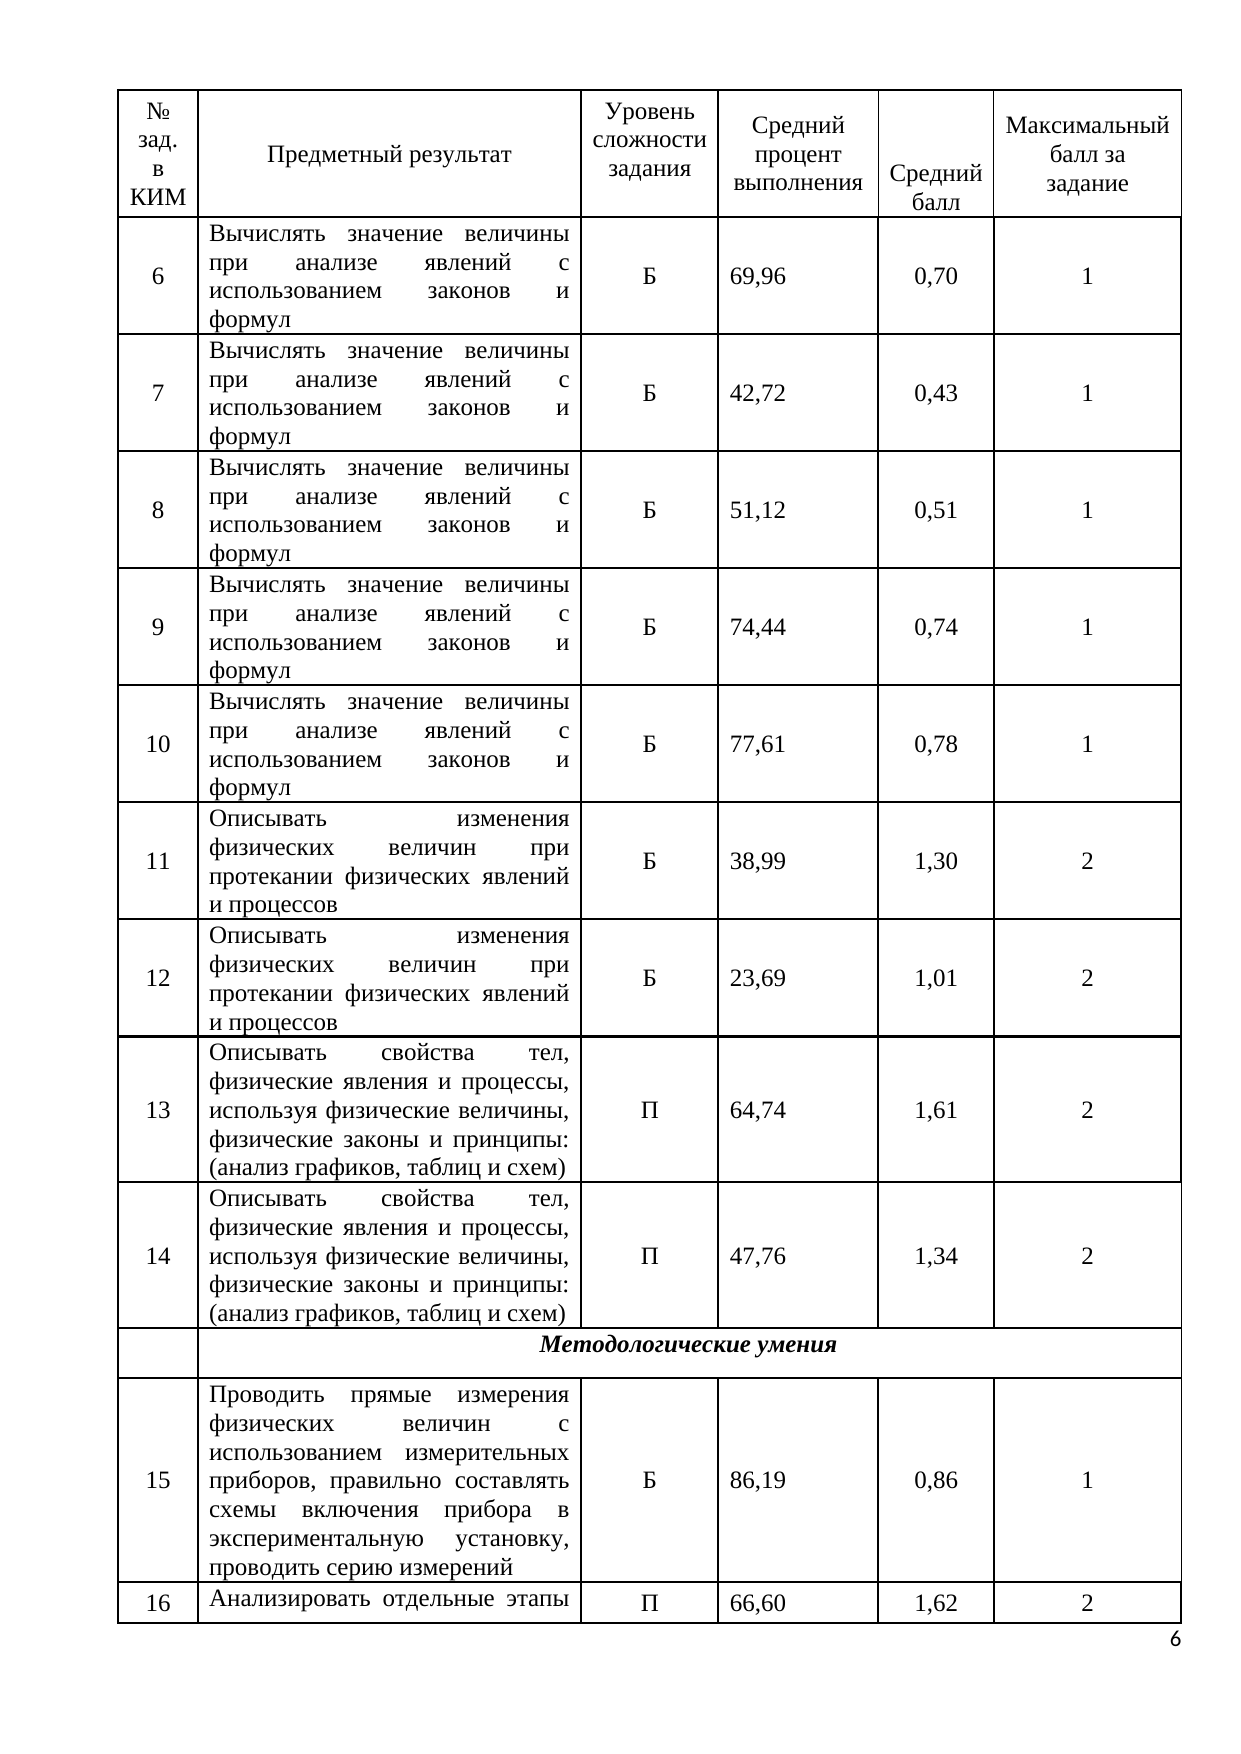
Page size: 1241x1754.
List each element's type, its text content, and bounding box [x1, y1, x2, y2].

table_cell 1,34 [879, 1183, 993, 1327]
table_cell Описывать свойства тел, физические явления и процессы, используя физические величины, физические законы и принципы: (анализ графиков, таблиц и схем) [199, 1183, 580, 1327]
table_cell Средний балл [879, 156, 993, 216]
table_cell 38,99 [719, 803, 877, 918]
table_cell 7 [119, 335, 197, 450]
table_cell 1 [995, 569, 1180, 684]
table_cell 51,12 [719, 452, 877, 567]
table_cell 66,60 [719, 1583, 877, 1622]
table_cell 1 [995, 1379, 1181, 1581]
table_cell 1,61 [879, 1038, 993, 1181]
table_cell П [582, 1583, 717, 1622]
table_cell 0,74 [879, 569, 993, 684]
table_cell 1,30 [879, 803, 993, 918]
table_cell 0,86 [879, 1379, 993, 1581]
table_cell 86,19 [719, 1379, 877, 1581]
table_cell П [582, 1038, 717, 1181]
table_cell 1 [995, 218, 1180, 333]
table_cell 42,72 [719, 335, 877, 450]
table_header № зад. в КИМ [119, 91, 197, 216]
table_cell 15 [119, 1379, 197, 1581]
table_cell Вычислять значение величины при анализе явлений с использованием законов и формул [199, 686, 580, 801]
table_cell 0,78 [879, 686, 993, 801]
table_cell 23,69 [719, 920, 877, 1035]
table_header Максимальный балл за задание [994, 91, 1181, 216]
table_cell 6 [119, 218, 197, 333]
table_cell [199, 1583, 580, 1622]
table_header [879, 91, 993, 156]
table_cell 0,70 [879, 218, 993, 333]
table_cell [119, 1329, 197, 1377]
table_cell 9 [119, 569, 197, 684]
table_cell Вычислять значение величины при анализе явлений с использованием законов и формул [199, 452, 580, 567]
table_cell П [582, 1183, 717, 1327]
table_cell Б [582, 1379, 717, 1581]
table_cell 0,43 [879, 335, 993, 450]
table_cell Б [582, 218, 717, 333]
table_cell 2 [995, 1583, 1180, 1622]
table_cell Б [582, 335, 717, 450]
table_cell 16 [119, 1583, 197, 1622]
table_cell 64,74 [719, 1038, 877, 1181]
table_cell 11 [119, 803, 197, 918]
table_cell 1 [995, 335, 1180, 450]
table_cell Проводить прямые измерения физических величин с использованием измерительных приборов, правильно составлять схемы включения прибора в экспериментальную установку, проводить серию измерений [199, 1379, 580, 1581]
table_header Средний процент выполнения [719, 91, 878, 216]
table_cell 77,61 [719, 686, 877, 801]
table_cell Описывать изменения физических величин при протекании физических явлений и процессов [199, 920, 580, 1035]
table_cell 2 [995, 803, 1180, 918]
table_cell 2 [995, 920, 1180, 1035]
table_cell 10 [119, 686, 197, 801]
table_cell 1 [995, 686, 1180, 801]
table_cell 14 [119, 1183, 197, 1327]
table_cell 1 [995, 452, 1180, 567]
table_cell 47,76 [719, 1183, 877, 1327]
table_cell Вычислять значение величины при анализе явлений с использованием законов и формул [199, 569, 580, 684]
table_cell Б [582, 920, 717, 1035]
table_cell Б [582, 569, 717, 684]
table_header Предметный результат [199, 91, 580, 216]
table_cell 74,44 [719, 569, 877, 684]
table_cell Б [582, 686, 717, 801]
table_cell 69,96 [719, 218, 877, 333]
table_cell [199, 218, 580, 333]
table_cell 13 [119, 1038, 197, 1181]
table_cell 12 [119, 920, 197, 1035]
table_cell Б [582, 803, 717, 918]
table_cell 2 [995, 1183, 1181, 1327]
table_cell 2 [995, 1038, 1180, 1181]
table_cell Методологические умения [199, 1329, 1181, 1377]
table_cell 1,62 [879, 1583, 993, 1622]
table_cell Б [582, 452, 717, 567]
table_cell Описывать изменения физических величин при протекании физических явлений и процессов [199, 803, 580, 918]
table_cell Вычислять значение величины при анализе явлений с использованием законов и формул [199, 335, 580, 450]
table_cell Описывать свойства тел, физические явления и процессы, используя физические величины, физические законы и принципы: (анализ графиков, таблиц и схем) [199, 1038, 580, 1181]
table_cell 8 [119, 452, 197, 567]
table_cell 0,51 [879, 452, 993, 567]
table_header Уровень сложности задания [582, 91, 717, 216]
table_cell 1,01 [879, 920, 993, 1035]
